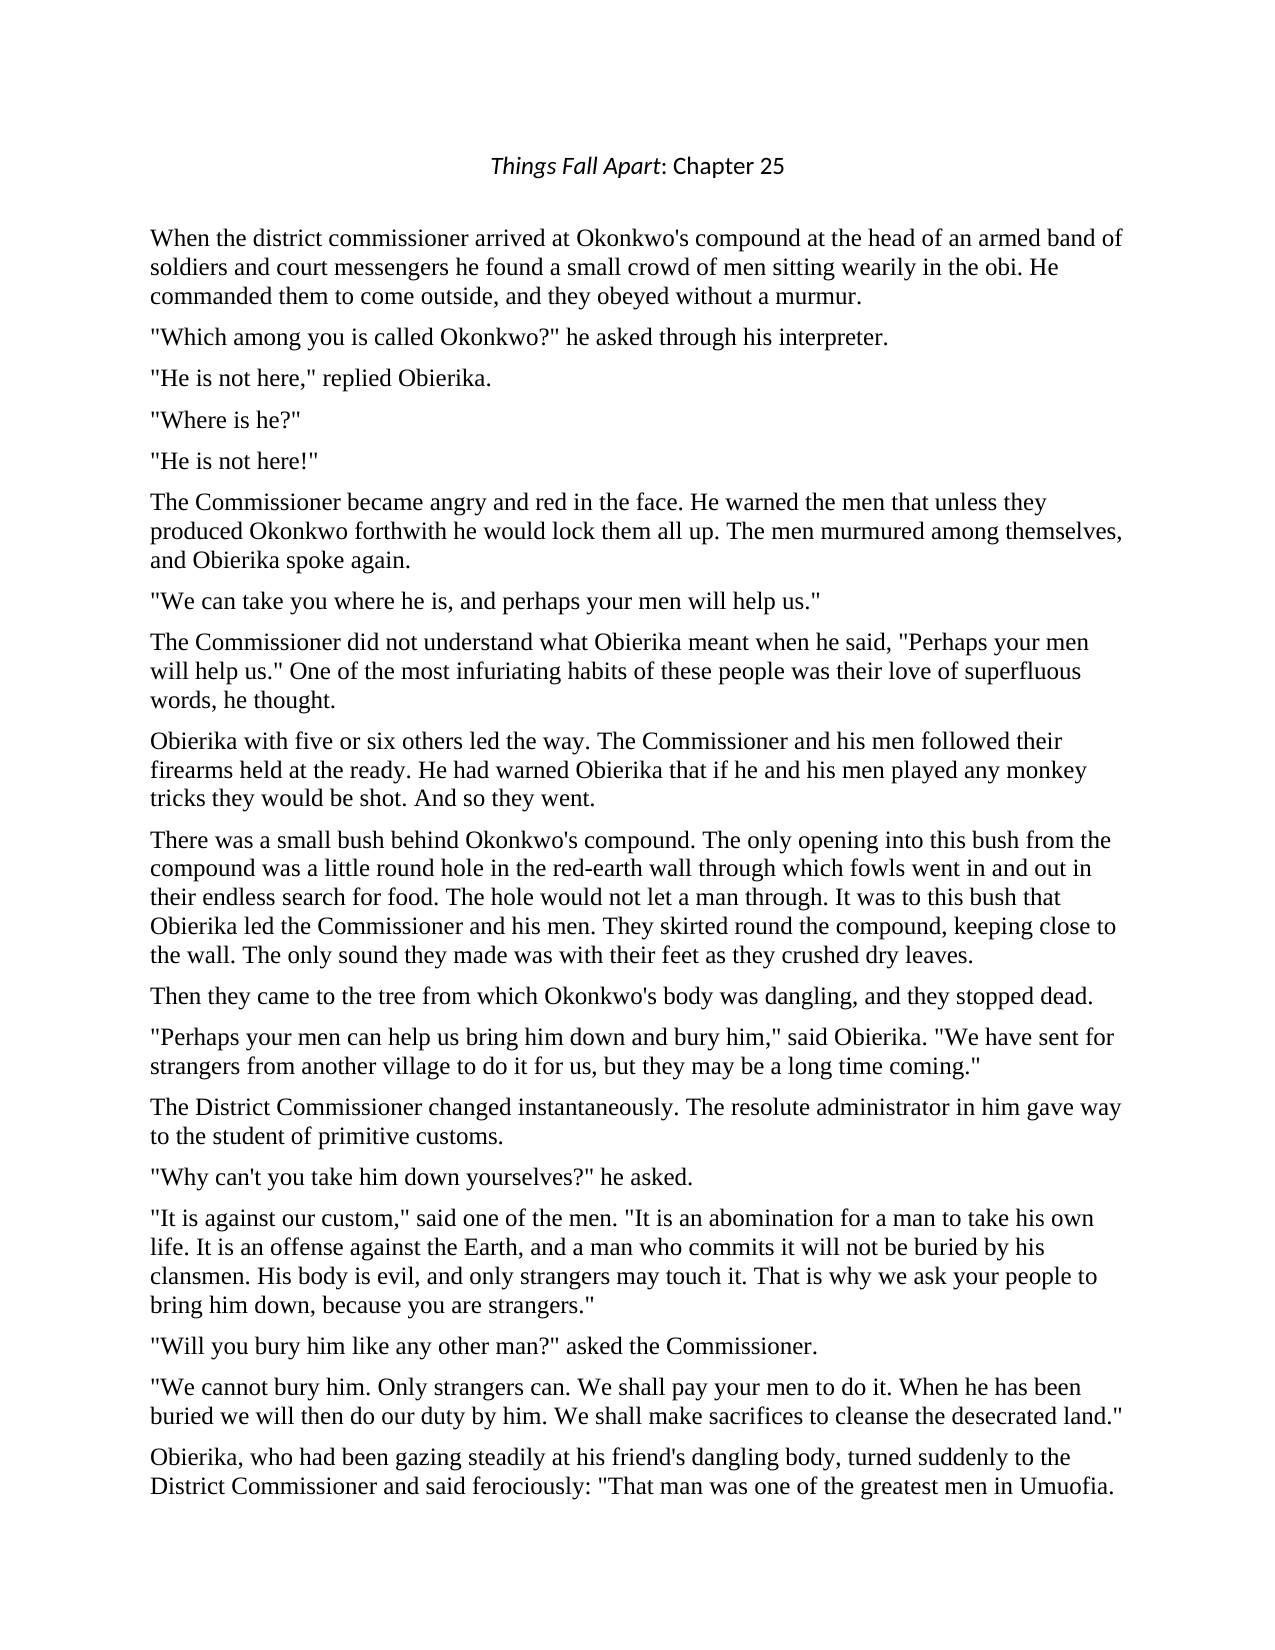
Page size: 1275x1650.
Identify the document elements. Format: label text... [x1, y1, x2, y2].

text "He is not here," replied Obierika. [150, 363, 1125, 392]
text The District Commissioner changed instantaneously. The resolute administrator in him gave way to the student of primitive customs. [150, 1092, 1125, 1150]
text "Which among you is called Okonkwo?" he asked through his interpreter. [150, 322, 1125, 351]
text There was a small bush behind Okonkwo's compound. The only opening into this bush from the compound was a little round hole in the red-earth wall through which fowls went in and out in their endless search for food. The hole would not let a man through. It was to this bush that Obierika led the Commissioner and his men. They skirted round the compound, keeping close to the wall. The only sound they made was with their feet as they crushed dry leaves. [150, 825, 1125, 968]
text The Commissioner became angry and red in the face. He warned the men that unless they produced Okonkwo forthwith he would lock them all up. The men murmured among themselves, and Obierika spoke again. [150, 487, 1125, 573]
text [150, 1442, 1125, 1500]
text "We cannot bury him. Only strangers can. We shall pay your men to do it. When he has been buried we will then do our duty by him. We shall make sacrifices to cleanse the desecrated land." [150, 1372, 1125, 1430]
text Things Fall Apart: Chapter 25 [150, 150, 1125, 181]
text "Why can't you take him down yourselves?" he asked. [150, 1162, 1125, 1191]
text The Commissioner did not understand what Obierika meant when he said, "Perhaps your men will help us." One of the most infuriating habits of these people was their love of superfluous words, he thought. [150, 627, 1125, 713]
text "Perhaps your men can help us bring him down and bury him," said Obierika. "We have sent for strangers from another village to do it for us, but they may be a long time coming." [150, 1022, 1125, 1080]
text "We can take you where he is, and perhaps your men will help us." [150, 586, 1125, 615]
text When the district commissioner arrived at Okonkwo's compound at the head of an armed band of soldiers and court messengers he found a small crowd of men sitting wearily in the obi. He commanded them to come outside, and they obeyed without a murmur. [150, 223, 1125, 310]
text "He is not here!" [150, 446, 1125, 475]
text Then they came to the tree from which Okonkwo's body was dangling, and they stopped dead. [150, 981, 1125, 1010]
text "Will you bury him like any other man?" asked the Commissioner. [150, 1331, 1125, 1360]
text "Where is he?" [150, 405, 1125, 433]
text Obierika with five or six others led the way. The Commissioner and his men followed their firearms held at the ready. He had warned Obierika that if he and his men played any monkey tricks they would be shot. And so they went. [150, 726, 1125, 812]
text "It is against our custom," said one of the men. "It is an abomination for a man to take his own life. It is an offense against the Earth, and a man who commits it will not be buried by his clansmen. His body is evil, and only strangers may touch it. That is why we ask your people to bring him down, because you are strangers." [150, 1203, 1125, 1318]
